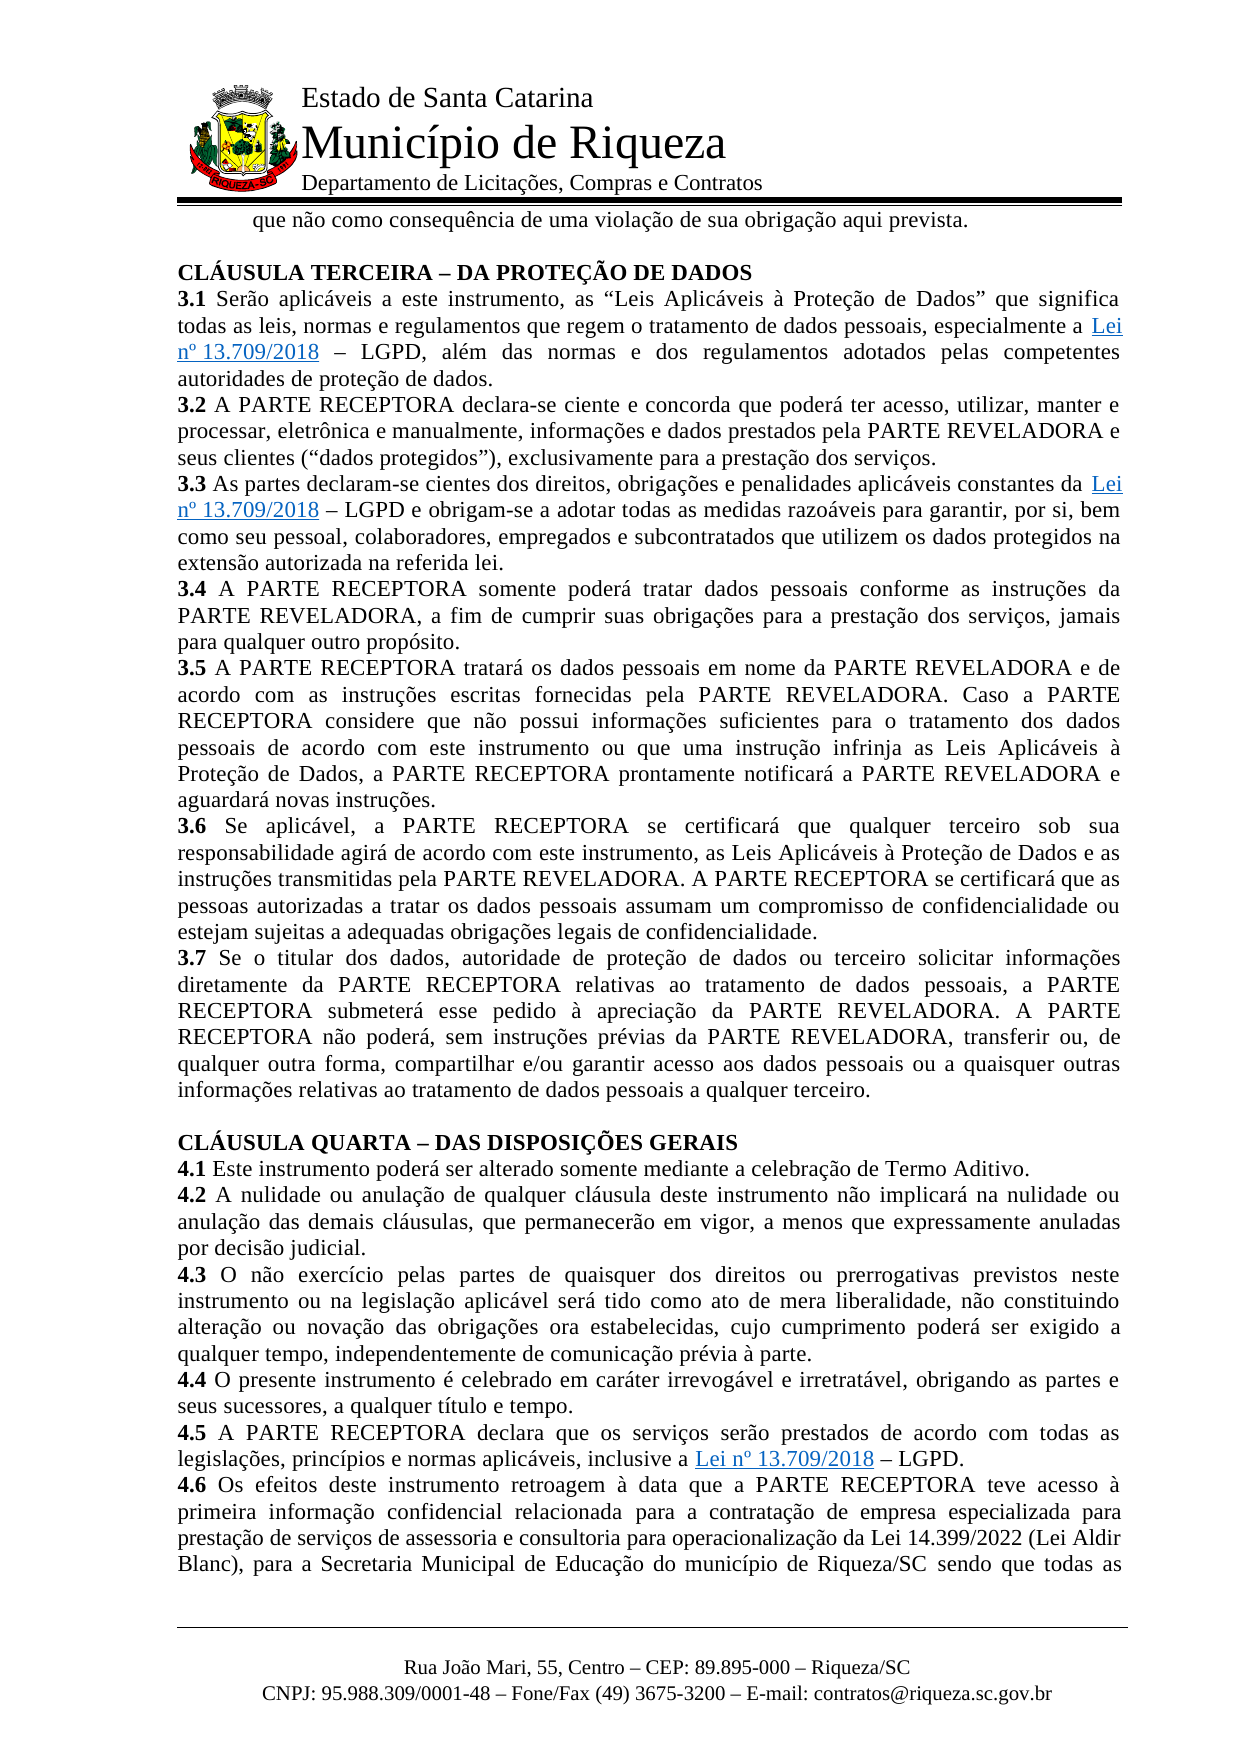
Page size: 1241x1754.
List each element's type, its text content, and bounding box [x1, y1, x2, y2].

text CLÁUSULA TERCEIRA – DA PROTEÇÃO DE DADOS [177, 259, 1122, 286]
text CLÁUSULA QUARTA – DAS DISPOSIÇÕES GERAIS [177, 1129, 1122, 1155]
text 4.2 A nulidade ou anulação de qualquer cláusula deste instrumento não implicará na nulidade ou anulação das demais cláusulas, que permanecerão em vigor, a menos que expressamente anuladas por decisão judicial. [177, 1182, 1122, 1261]
text 3.5 A PARTE RECEPTORA tratará os dados pessoais em nome da PARTE REVELADORA e de acordo com as instruções escritas fornecidas pela PARTE REVELADORA. Caso a PARTE RECEPTORA considere que não possui informações suficientes para o tratamento dos dados pessoais de acordo com este instrumento ou que uma instrução infrinja as Leis Aplicáveis à Proteção de Dados, a PARTE RECEPTORA prontamente notificará a PARTE REVELADORA e aguardará novas instruções. [177, 654, 1122, 813]
text 3.1 Serão aplicáveis a este instrumento, as “Leis Aplicáveis à Proteção de Dados” que significa todas as leis, normas e regulamentos que regem o tratamento de dados pessoais, especialmente a Lei nº 13.709/2018 – LGPD, além das normas e dos regulamentos adotados pelas competentes autoridades de proteção de dados. [177, 286, 1122, 391]
text 3.6 Se aplicável, a PARTE RECEPTORA se certificará que qualquer terceiro sob sua responsabilidade agirá de acordo com este instrumento, as Leis Aplicáveis à Proteção de Dados e as instruções transmitidas pela PARTE REVELADORA. A PARTE RECEPTORA se certificará que as pessoas autorizadas a tratar os dados pessoais assumam um compromisso de confidencialidade ou estejam sujeitas a adequadas obrigações legais de confidencialidade. [177, 813, 1122, 944]
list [215, 206, 1122, 233]
text 4.5 A PARTE RECEPTORA declara que os serviços serão prestados de acordo com todas as legislações, princípios e normas aplicáveis, inclusive a Lei nº 13.709/2018 – LGPD. [177, 1419, 1122, 1471]
text 3.7 Se o titular dos dados, autoridade de proteção de dados ou terceiro solicitar informações diretamente da PARTE RECEPTORA relativas ao tratamento de dados pessoais, a PARTE RECEPTORA submeterá esse pedido à apreciação da PARTE REVELADORA. A PARTE RECEPTORA não poderá, sem instruções prévias da PARTE REVELADORA, transferir ou, de qualquer outra forma, compartilhar e/ou garantir acesso aos dados pessoais ou a quaisquer outras informações relativas ao tratamento de dados pessoais a qualquer terceiro. [177, 944, 1122, 1102]
text 3.3 As partes declaram-se cientes dos direitos, obrigações e penalidades aplicáveis constantes da Lei nº 13.709/2018 – LGPD e obrigam-se a adotar todas as medidas razoáveis para garantir, por si, bem como seu pessoal, colaboradores, empregados e subcontratados que utilizem os dados protegidos na extensão autorizada na referida lei. [177, 470, 1122, 575]
text 4.1 Este instrumento poderá ser alterado somente mediante a celebração de Termo Aditivo. [177, 1155, 1122, 1182]
text 3.4 A PARTE RECEPTORA somente poderá tratar dados pessoais conforme as instruções da PARTE REVELADORA, a fim de cumprir suas obrigações para a prestação dos serviços, jamais para qualquer outro propósito. [177, 575, 1122, 654]
text 4.4 O presente instrumento é celebrado em caráter irrevogável e irretratável, obrigando as partes e seus sucessores, a qualquer título e tempo. [177, 1366, 1122, 1419]
text 4.3 O não exercício pelas partes de quaisquer dos direitos ou prerrogativas previstos neste instrumento ou na legislação aplicável será tido como ato de mera liberalidade, não constituindo alteração ou novação das obrigações ora estabelecidas, cujo cumprimento poderá ser exigido a qualquer tempo, independentemente de comunicação prévia à parte. [177, 1261, 1122, 1366]
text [177, 1471, 1122, 1577]
text 3.2 A PARTE RECEPTORA declara-se ciente e concorda que poderá ter acesso, utilizar, manter e processar, eletrônica e manualmente, informações e dados prestados pela PARTE REVELADORA e seus clientes (“dados protegidos”), exclusivamente para a prestação dos serviços. [177, 391, 1122, 470]
